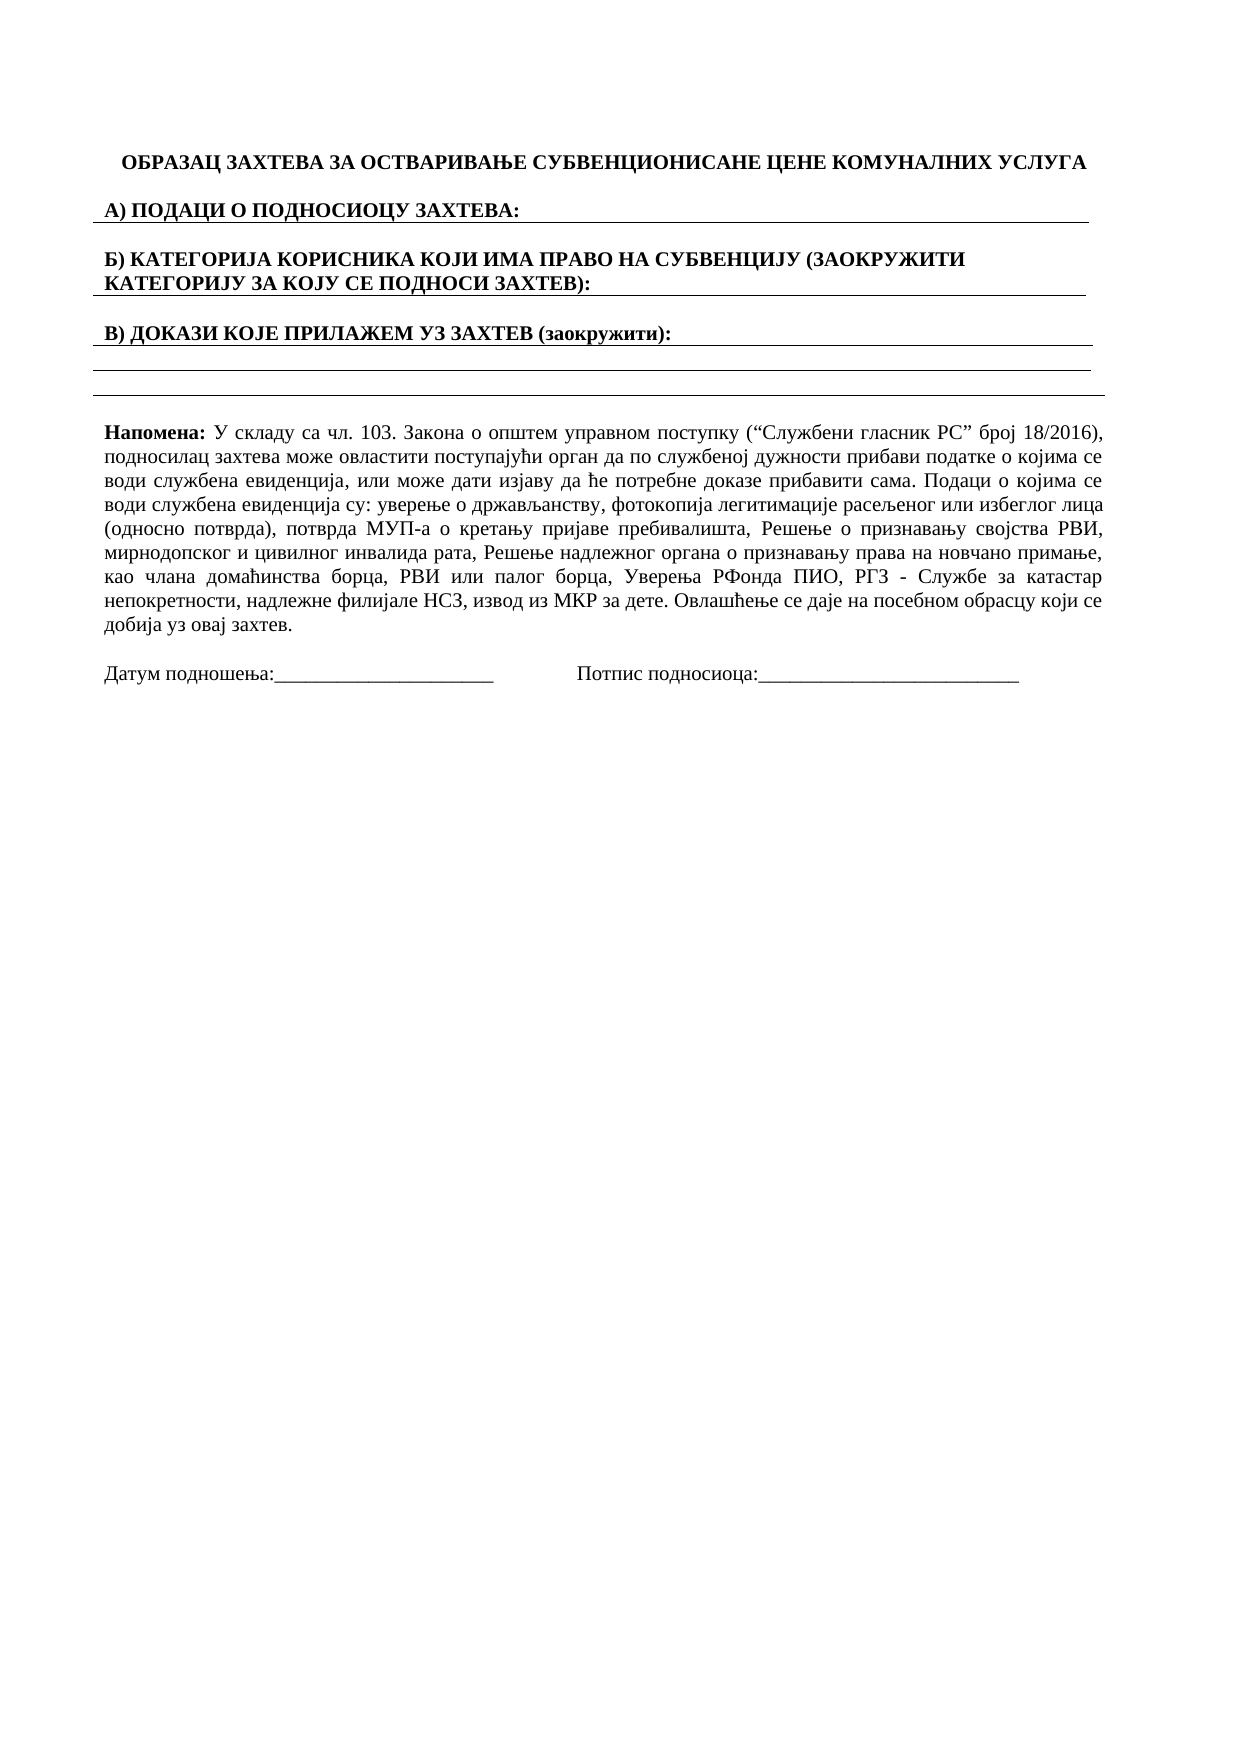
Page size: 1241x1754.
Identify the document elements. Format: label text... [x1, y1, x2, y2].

text А) ПОДАЦИ О ПОДНОСИОЦУ ЗАХТЕВА: [104, 198, 1104, 222]
list Датум подношења:_____________________ Потпис подносиоца:_________________________ [104, 661, 1104, 684]
text В) ДОКАЗИ КОЈЕ ПРИЛАЖЕМ УЗ ЗАХТЕВ (заокружити): [104, 321, 1104, 344]
text OБРАЗАЦ ЗАХТЕВА ЗА ОСТВАРИВАЊЕ СУБВЕНЦИОНИСАНЕ ЦЕНЕ КОМУНАЛНИХ УСЛУГА [104, 150, 1104, 174]
list Напомена: У складу са чл. 103. Закона о општем управном поступку (“Службени гласник РС” број 18/2016), подносилац захтева може овластити поступајући орган да по службеној дужности прибави податке о којима се води службена евиденција, или може дати изјаву да ће потребне доказе прибавити сама. Подаци о којима се води службена евиденција су: уверење о држављанству, фотокопија легитимације расељеног или избеглог лица (односно потврда), потврда МУП-а о кретању пријаве пребивалишта, Решење о признавању својства РВИ, мирнодопског и цивилног инвалида рата, Решење надлежног органа о признавању права на новчано примање, као члана домаћинства борца, РВИ или палог борца, Уверења РФонда ПИО, РГЗ - Службе за катастар непокретности, надлежне филијале НСЗ, извод из МКР за дете. Овлашћење се даје на посебном обрасцу који се добија уз овај захтев. [104, 420, 1104, 636]
text Б) КАТЕГОРИЈА КОРИСНИКА КОЈИ ИМА ПРАВО НА СУБВЕНЦИЈУ (ЗАОКРУЖИТИ КАТЕГОРИЈУ ЗА КОЈУ СЕ ПОДНОСИ ЗАХТЕВ): [104, 247, 1104, 295]
